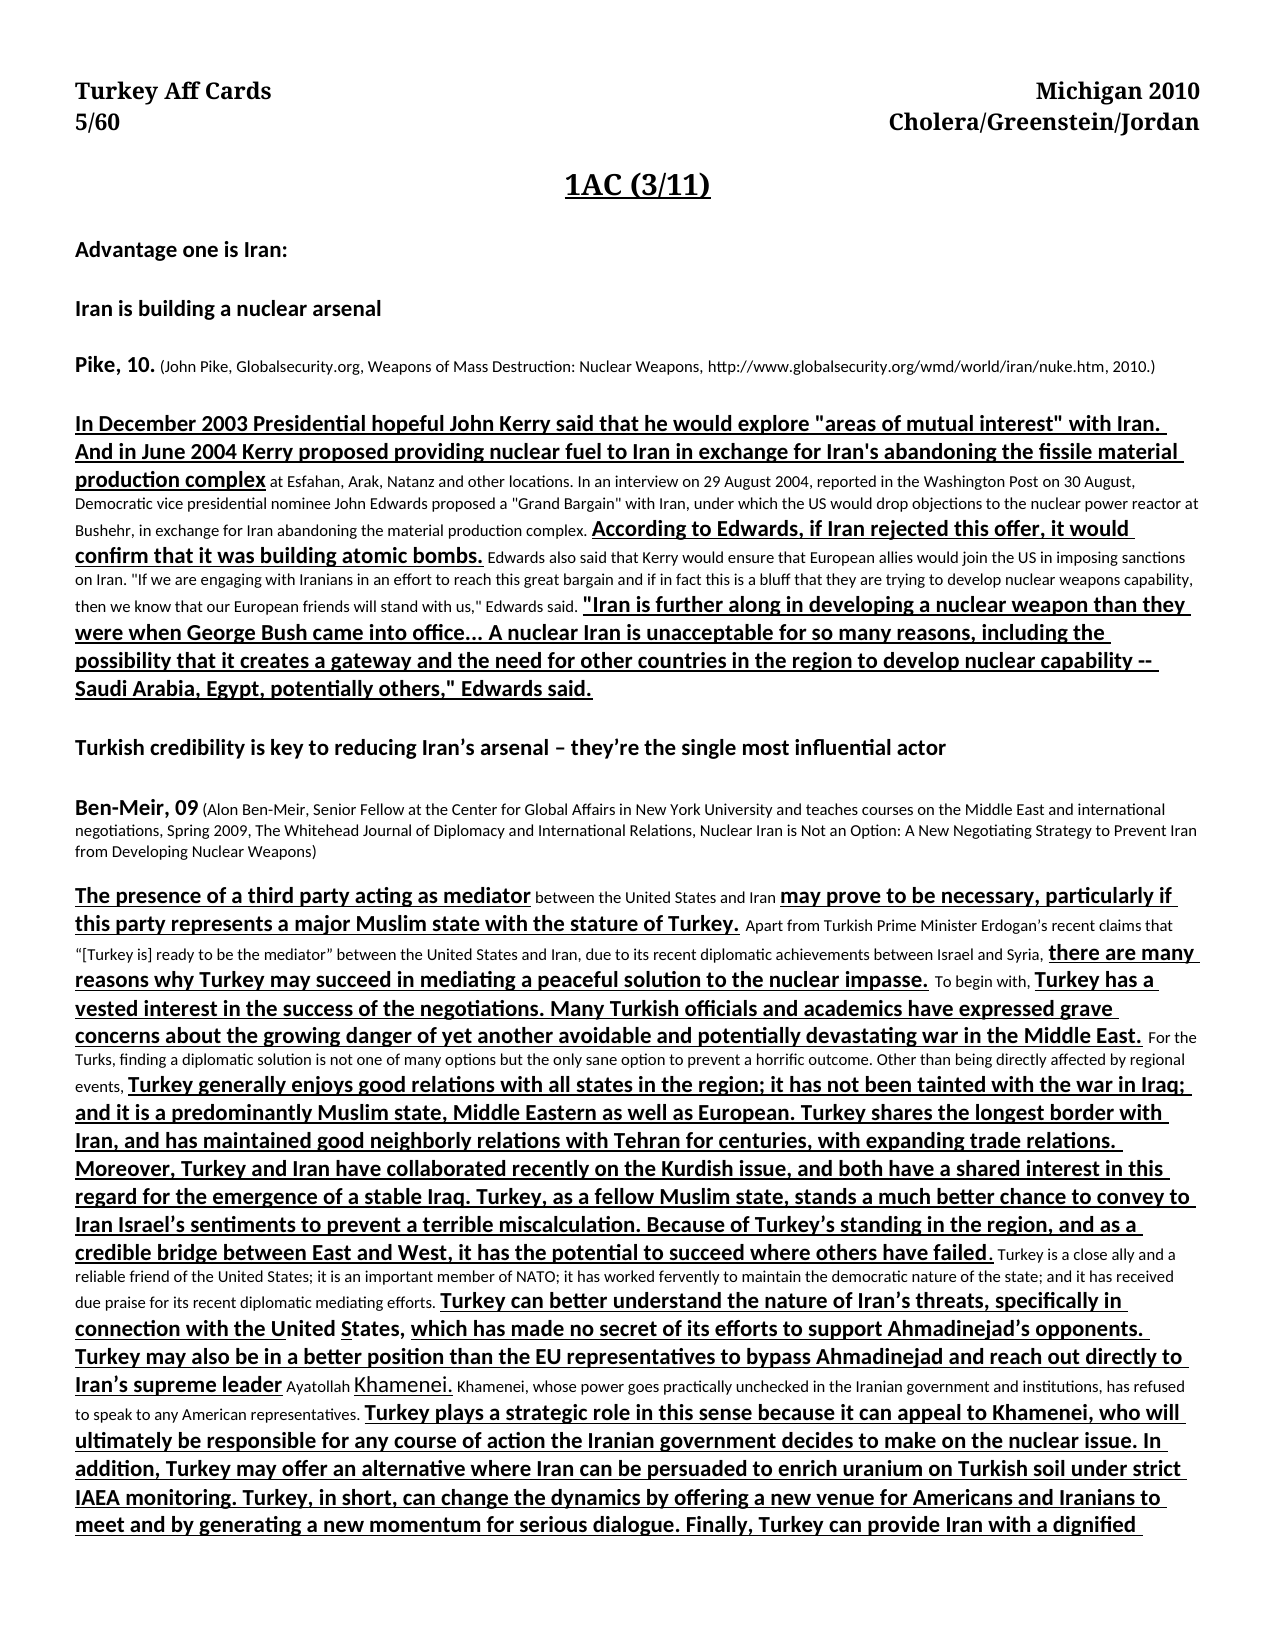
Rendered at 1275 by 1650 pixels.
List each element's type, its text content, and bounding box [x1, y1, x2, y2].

text Turkish credibility is key to reducing Iran’s arsenal – they’re the single most influential actor [75, 733, 1200, 761]
text In December 2003 Presidential hopeful John Kerry said that he would explore "areas of mutual interest" with Iran. And in June 2004 Kerry proposed providing nuclear fuel to Iran in exchange for Iran's abandoning the fissile material production complex at Esfahan, Arak, Natanz and other locations. In an interview on 29 August 2004, reported in the Washington Post on 30 August, Democratic vice presidential nominee John Edwards proposed a "Grand Bargain" with Iran, under which the US would drop objections to the nuclear power reactor at Bushehr, in exchange for Iran abandoning the material production complex. According to Edwards, if Iran rejected this offer, it would confirm that it was building atomic bombs. Edwards also said that Kerry would ensure that European allies would join the US in imposing sanctions on Iran. "If we are engaging with Iranians in an effort to reach this great bargain and if in fact this is a bluff that they are trying to develop nuclear weapons capability, then we know that our European friends will stand with us," Edwards said. "Iran is further along in developing a nuclear weapon than they were when George Bush came into office... A nuclear Iran is unacceptable for so many reasons, including the possibility that it creates a gateway and the need for other countries in the region to develop nuclear capability -- Saudi Arabia, Egypt, potentially others," Edwards said. [75, 409, 1200, 702]
text Iran is building a nuclear arsenal [75, 294, 1200, 322]
text Ben-Meir, 09 (Alon Ben-Meir, Senior Fellow at the Center for Global Affairs in New York University and teaches courses on the Middle East and international negotiations, Spring 2009, The Whitehead Journal of Diplomacy and International Relations, Nuclear Iran is Not an Option: A New Negotiating Strategy to Prevent Iran from Developing Nuclear Weapons) [75, 793, 1200, 861]
text Pike, 10. (John Pike, Globalsecurity.org, Weapons of Mass Destruction: Nuclear Weapons, http://www.globalsecurity.org/wmd/world/iran/nuke.htm, 2010.) [75, 322, 1200, 409]
text Advantage one is Iran: [75, 235, 1200, 263]
subtitle 1AC (3/11) [75, 164, 1200, 203]
